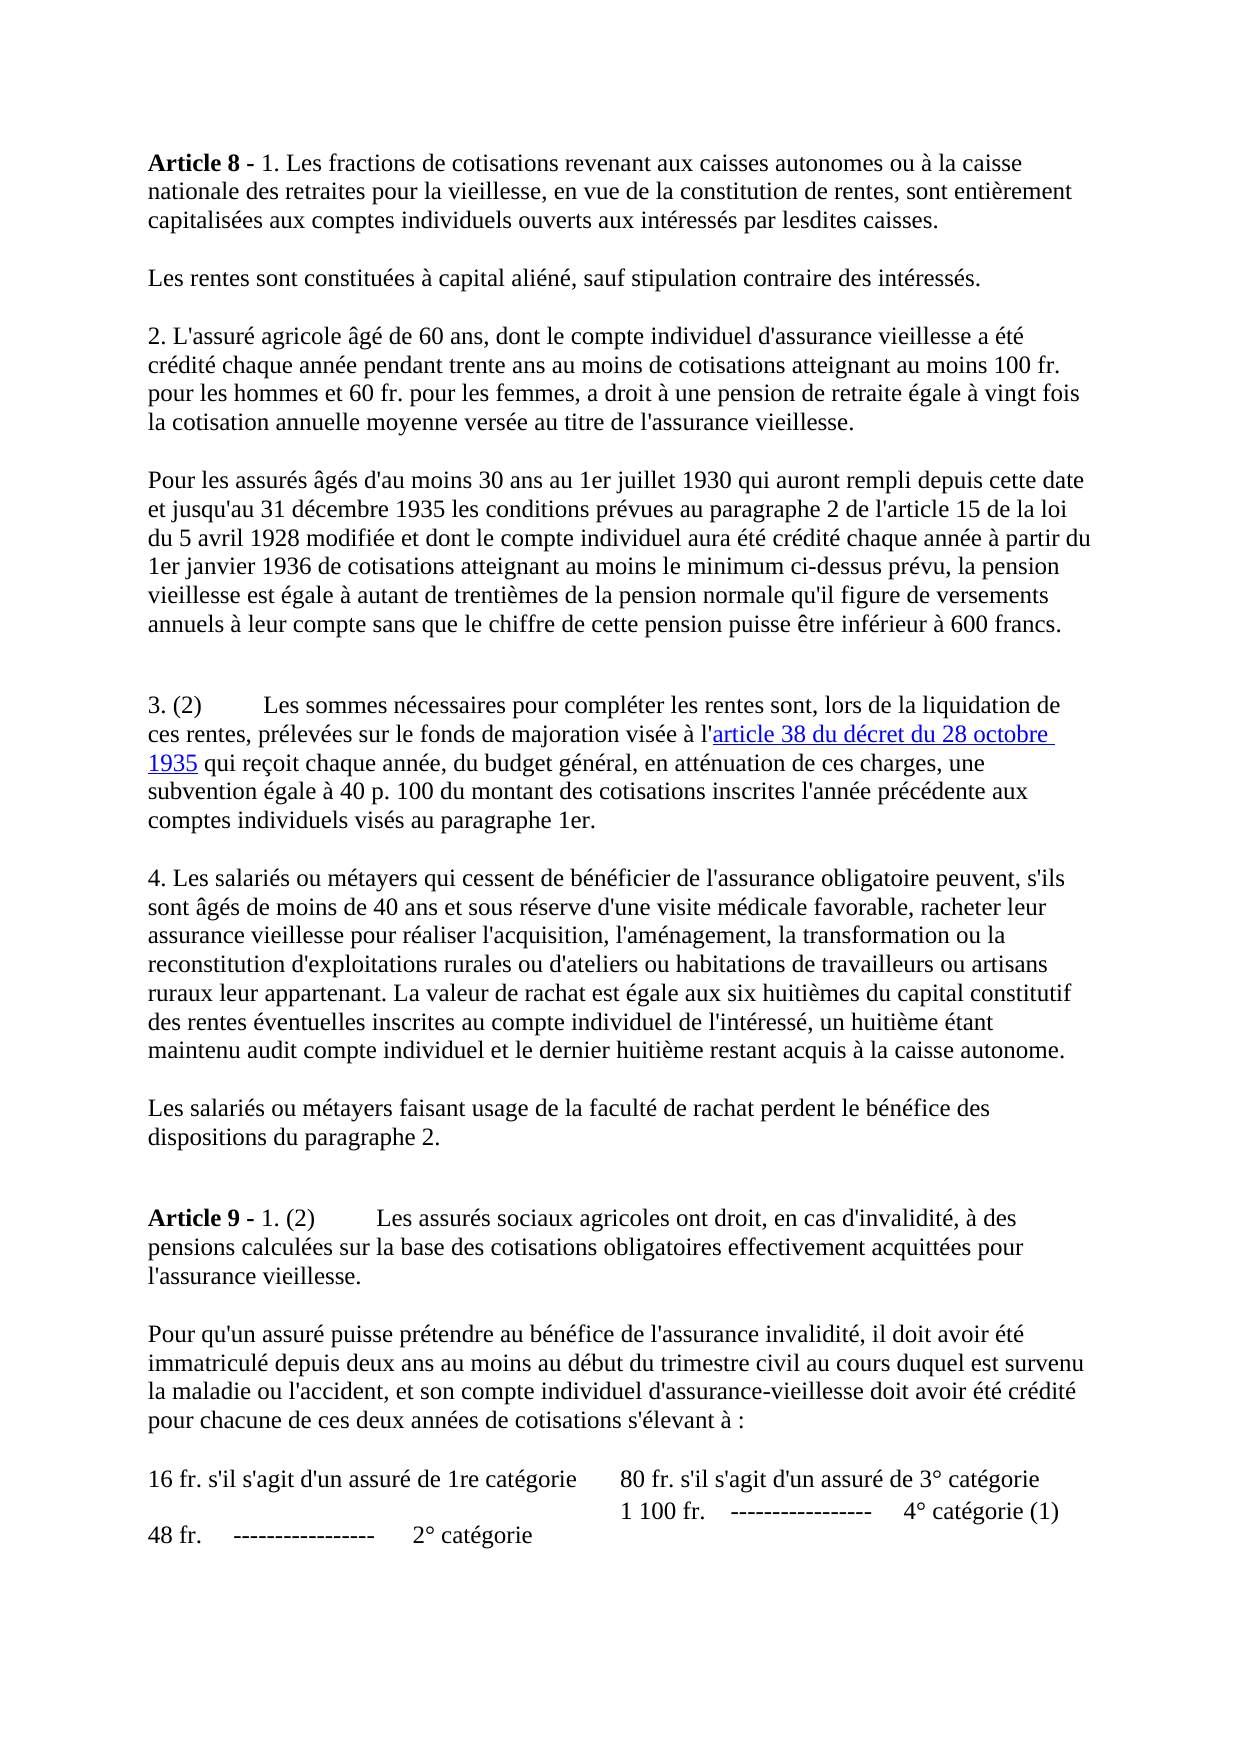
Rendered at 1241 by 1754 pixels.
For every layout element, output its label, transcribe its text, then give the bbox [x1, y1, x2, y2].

text Pour qu'un assuré puisse prétendre au bénéfice de l'assurance invalidité, il doit avoir été immatriculé depuis deux ans au moins au début du trimestre civil au cours duquel est survenu la maladie ou l'accident, et son compte individuel d'assurance-vieillesse doit avoir été crédité pour chacune de ces deux années de cotisations s'élevant à : [148, 1319, 1093, 1434]
text 4. Les salariés ou métayers qui cessent de bénéficier de l'assurance obligatoire peuvent, s'ils sont âgés de moins de 40 ans et sous réserve d'une visite médicale favorable, racheter leur assurance vieillesse pour réaliser l'acquisition, l'aménagement, la transformation ou la reconstitution d'exploitations rurales ou d'ateliers ou habitations de travailleurs ou artisans ruraux leur appartenant. La valeur de rachat est égale aux six huitièmes du capital constitutif des rentes éventuelles inscrites au compte individuel de l'intéressé, un huitième étant maintenu audit compte individuel et le dernier huitième restant acquis à la caisse autonome. [148, 863, 1093, 1064]
text Pour les assurés âgés d'au moins 30 ans au 1er juillet 1930 qui auront rempli depuis cette date et jusqu'au 31 décembre 1935 les conditions prévues au paragraphe 2 de l'article 15 de la loi du 5 avril 1928 modifiée et dont le compte individuel aura été crédité chaque année à partir du 1er janvier 1936 de cotisations atteignant au moins le minimum ci-dessus prévu, la pension vieillesse est égale à autant de trentièmes de la pension normale qu'il figure de versements annuels à leur compte sans que le chiffre de cette pension puisse être inférieur à 600 francs. [148, 465, 1093, 638]
table_cell 1 100 fr. ----------------- 4° catégorie (1) [619, 1495, 1091, 1573]
text 3. (2) Les sommes nécessaires pour compléter les rentes sont, lors de la liquidation de ces rentes, prélevées sur le fonds de majoration visée à l'article 38 du décret du 28 octobre 1935 qui reçoit chaque année, du budget général, en atténuation de ces charges, une subvention égale à 40 p. 100 du montant des cotisations inscrites l'année précédente aux comptes individuels visés au paragraphe 1er. [148, 667, 1093, 834]
text Les rentes sont constituées à capital aliéné, sauf stipulation contraire des intéressés. [148, 263, 1093, 292]
text Les salariés ou métayers faisant usage de la faculté de rachat perdent le bénéfice des dispositions du paragraphe 2. [148, 1093, 1093, 1151]
table_cell 48 fr. ----------------- 2° catégorie [146, 1495, 618, 1573]
table_header 16 fr. s'il s'agit d'un assuré de 1re catégorie [146, 1463, 618, 1495]
text 2. L'assuré agricole âgé de 60 ans, dont le compte individuel d'assurance vieillesse a été crédité chaque année pendant trente ans au moins de cotisations atteignant au moins 100 fr. pour les hommes et 60 fr. pour les femmes, a droit à une pension de retraite égale à vingt fois la cotisation annuelle moyenne versée au titre de l'assurance vieillesse. [148, 321, 1093, 436]
text Article 8 - 1. Les fractions de cotisations revenant aux caisses autonomes ou à la caisse nationale des retraites pour la vieillesse, en vue de la constitution de rentes, sont entièrement capitalisées aux comptes individuels ouverts aux intéressés par lesdites caisses. [148, 148, 1093, 234]
table_header 80 fr. s'il s'agit d'un assuré de 3° catégorie [619, 1463, 1091, 1495]
text Article 9 - 1. (2) Les assurés sociaux agricoles ont droit, en cas d'invalidité, à des pensions calculées sur la base des cotisations obligatoires effectivement acquittées pour l'assurance vieillesse. [148, 1180, 1093, 1290]
